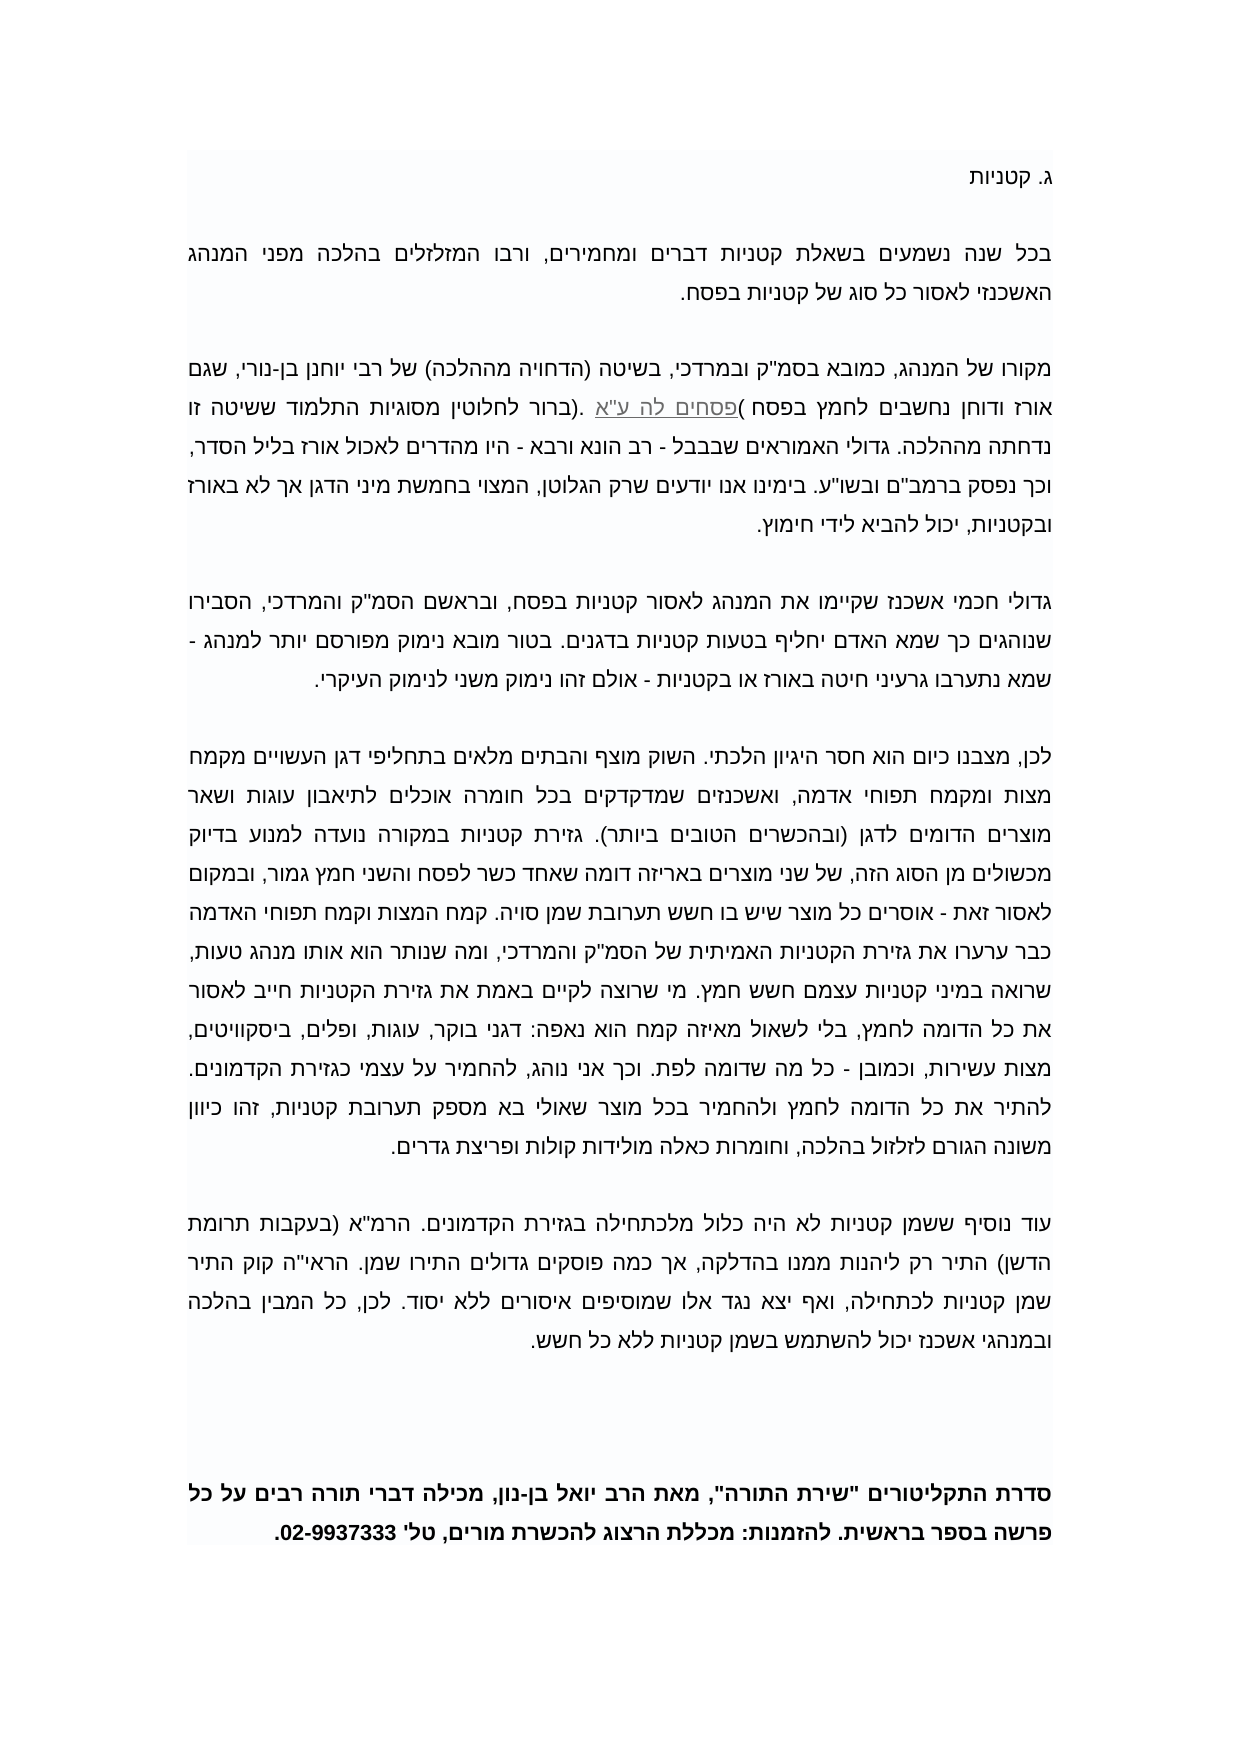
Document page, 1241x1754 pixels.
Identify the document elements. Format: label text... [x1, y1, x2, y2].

text ג. קטניות [187, 150, 1053, 189]
text עוד נוסיף ששמן קטניות לא היה כלול מלכתחילה בגזירת הקדמונים. הרמ"א (בעקבות תרומת הדשן) התיר רק ליהנות ממנו בהדלקה, אך כמה פוסקים גדולים התירו שמן. הראי"ה קוק התיר שמן קטניות לכתחילה, ואף יצא נגד אלו שמוסיפים איסורים ללא יסוד. לכן, כל המבין בהלכה ובמנהגי אשכנז יכול להשתמש בשמן קטניות ללא כל חשש. [187, 1197, 1053, 1353]
text גדולי חכמי אשכנז שקיימו את המנהג לאסור קטניות בפסח, ובראשם הסמ"ק והמרדכי, הסבירו שנוהגים כך שמא האדם יחליף בטעות קטניות בדגנים. בטור מובא נימוק מפורסם יותר למנהג - שמא נתערבו גרעיני חיטה באורז או בקטניות - אולם זהו נימוק משני לנימוק העיקרי. [187, 575, 1053, 692]
text לכן, מצבנו כיום הוא חסר היגיון הלכתי. השוק מוצף והבתים מלאים בתחליפי דגן העשויים מקמח מצות ומקמח תפוחי אדמה, ואשכנזים שמדקדקים בכל חומרה אוכלים לתיאבון עוגות ושאר מוצרים הדומים לדגן (ובהכשרים הטובים ביותר). גזירת קטניות במקורה נועדה למנוע בדיוק מכשולים מן הסוג הזה, של שני מוצרים באריזה דומה שאחד כשר לפסח והשני חמץ גמור, ובמקום לאסור זאת - אוסרים כל מוצר שיש בו חשש תערובת שמן סויה. קמח המצות וקמח תפוחי האדמה כבר ערערו את גזירת הקטניות האמיתית של הסמ"ק והמרדכי, ומה שנותר הוא אותו מנהג טעות, שרואה במיני קטניות עצמם חשש חמץ. מי שרוצה לקיים באמת את גזירת הקטניות חייב לאסור את כל הדומה לחמץ, בלי לשאול מאיזה קמח הוא נאפה: דגני בוקר, עוגות, ופלים, ביסקוויטים, מצות עשירות, וכמובן - כל מה שדומה לפת. וכך אני נוהג, להחמיר על עצמי כגזירת הקדמונים. להתיר את כל הדומה לחמץ ולהחמיר בכל מוצר שאולי בא מספק תערובת קטניות, זהו כיוון משונה הגורם לזלזול בהלכה, וחומרות כאלה מולידות קולות ופריצת גדרים. [187, 730, 1053, 1159]
text סדרת התקליטורים "שירת התורה", מאת הרב יואל בן-נון, מכילה דברי תורה רבים על כל פרשה בספר בראשית. להזמנות: מכללת הרצוג להכשרת מורים, טל' 02-9937333. [187, 1467, 1053, 1545]
text מקורו של המנהג, כמובא בסמ"ק ובמרדכי, בשיטה (הדחויה מההלכה) של רבי יוחנן בן-נורי, שגם אורז ודוחן נחשבים לחמץ בפסח )פסחים לה ע"א .(ברור לחלוטין מסוגיות התלמוד ששיטה זו נדחתה מההלכה. גדולי האמוראים שבבבל - רב הונא ורבא - היו מהדרים לאכול אורז בליל הסדר, וכך נפסק ברמב"ם ובשו"ע. בימינו אנו יודעים שרק הגלוטן, המצוי בחמשת מיני הדגן אך לא באורז ובקטניות, יכול להביא לידי חימוץ. [187, 342, 1053, 537]
text בכל שנה נשמעים בשאלת קטניות דברים ומחמירים, ורבו המזלזלים בהלכה מפני המנהג האשכנזי לאסור כל סוג של קטניות בפסח. [187, 227, 1053, 305]
